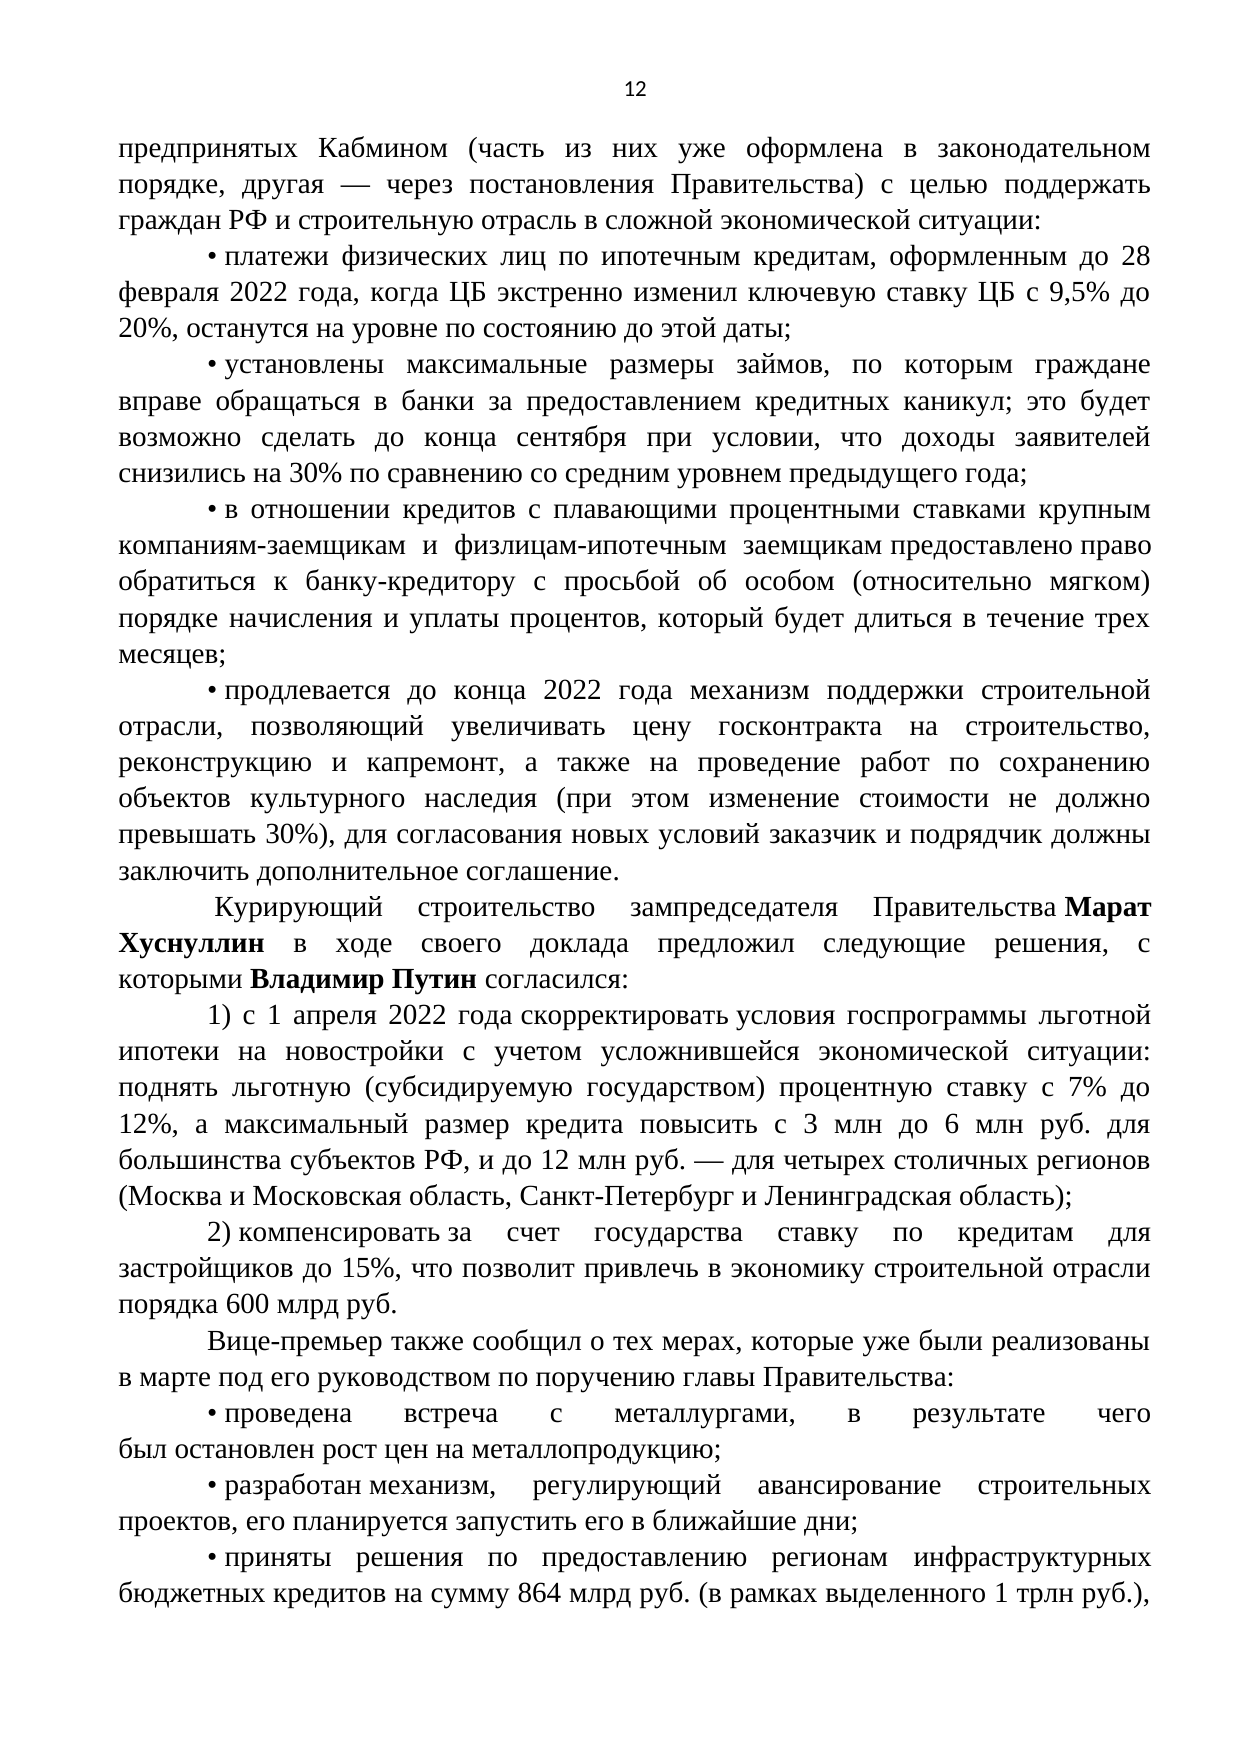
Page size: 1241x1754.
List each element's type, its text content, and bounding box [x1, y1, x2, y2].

text 1) с 1 апреля 2022 года скорректировать условия госпрограммы льготной ипотеки на новостройки с учетом усложнившейся экономической ситуации: поднять льготную (субсидируемую государством) процентную ставку с 7% до 12%, а максимальный размер кредита повысить с 3 млн до 6 млн руб. для большинства субъектов РФ, и до 12 млн руб. — для четырех столичных регионов (Москва и Московская область, Санкт-Петербург и Ленинградская область); [118, 997, 1152, 1212]
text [118, 1539, 1152, 1609]
text • проведена встреча с металлургами, в результате чего был остановлен рост цен на металлопродукцию; [118, 1395, 1152, 1464]
text • установлены максимальные размеры займов, по которым граждане вправе обращаться в банки за предоставлением кредитных каникул; это будет возможно сделать до конца сентября при условии, что доходы заявителей снизились на 30% по сравнению со средним уровнем предыдущего года; [118, 347, 1152, 489]
text • продлевается до конца 2022 года механизм поддержки строительной отрасли, позволяющий увеличивать цену госконтракта на строительство, реконструкцию и капремонт, а также на проведение работ по сохранению объектов культурного наследия (при этом изменение стоимости не должно превышать 30%), для согласования новых условий заказчик и подрядчик должны заключить дополнительное соглашение. [118, 672, 1152, 886]
text Вице-премьер также сообщил о тех мерах, которые уже были реализованы в марте под его руководством по поручению главы Правительства: [118, 1323, 1152, 1392]
text • в отношении кредитов с плавающими процентными ставками крупным компаниям-заемщикам и физлицам-ипотечным заемщикам предоставлено право обратиться к банку-кредитору с просьбой об особом (относительно мягком) порядке начисления и уплаты процентов, который будет длиться в течение трех месяцев; [118, 491, 1152, 669]
text 2) компенсировать за счет государства ставку по кредитам для застройщиков до 15%, что позволит привлечь в экономику строительной отрасли порядка 600 млрд руб. [118, 1214, 1152, 1320]
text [118, 130, 1152, 236]
text • платежи физических лиц по ипотечным кредитам, оформленным до 28 февраля 2022 года, когда ЦБ экстренно изменил ключевую ставку ЦБ с 9,5% до 20%, останутся на уровне по состоянию до этой даты; [118, 238, 1152, 344]
text • разработан механизм, регулирующий авансирование строительных проектов, его планируется запустить его в ближайшие дни; [118, 1467, 1152, 1537]
text Курирующий строительство зампредседателя Правительства Марат Хуснуллин в ходе своего доклада предложил следующие решения, с которыми Владимир Путин согласился: [118, 889, 1152, 995]
